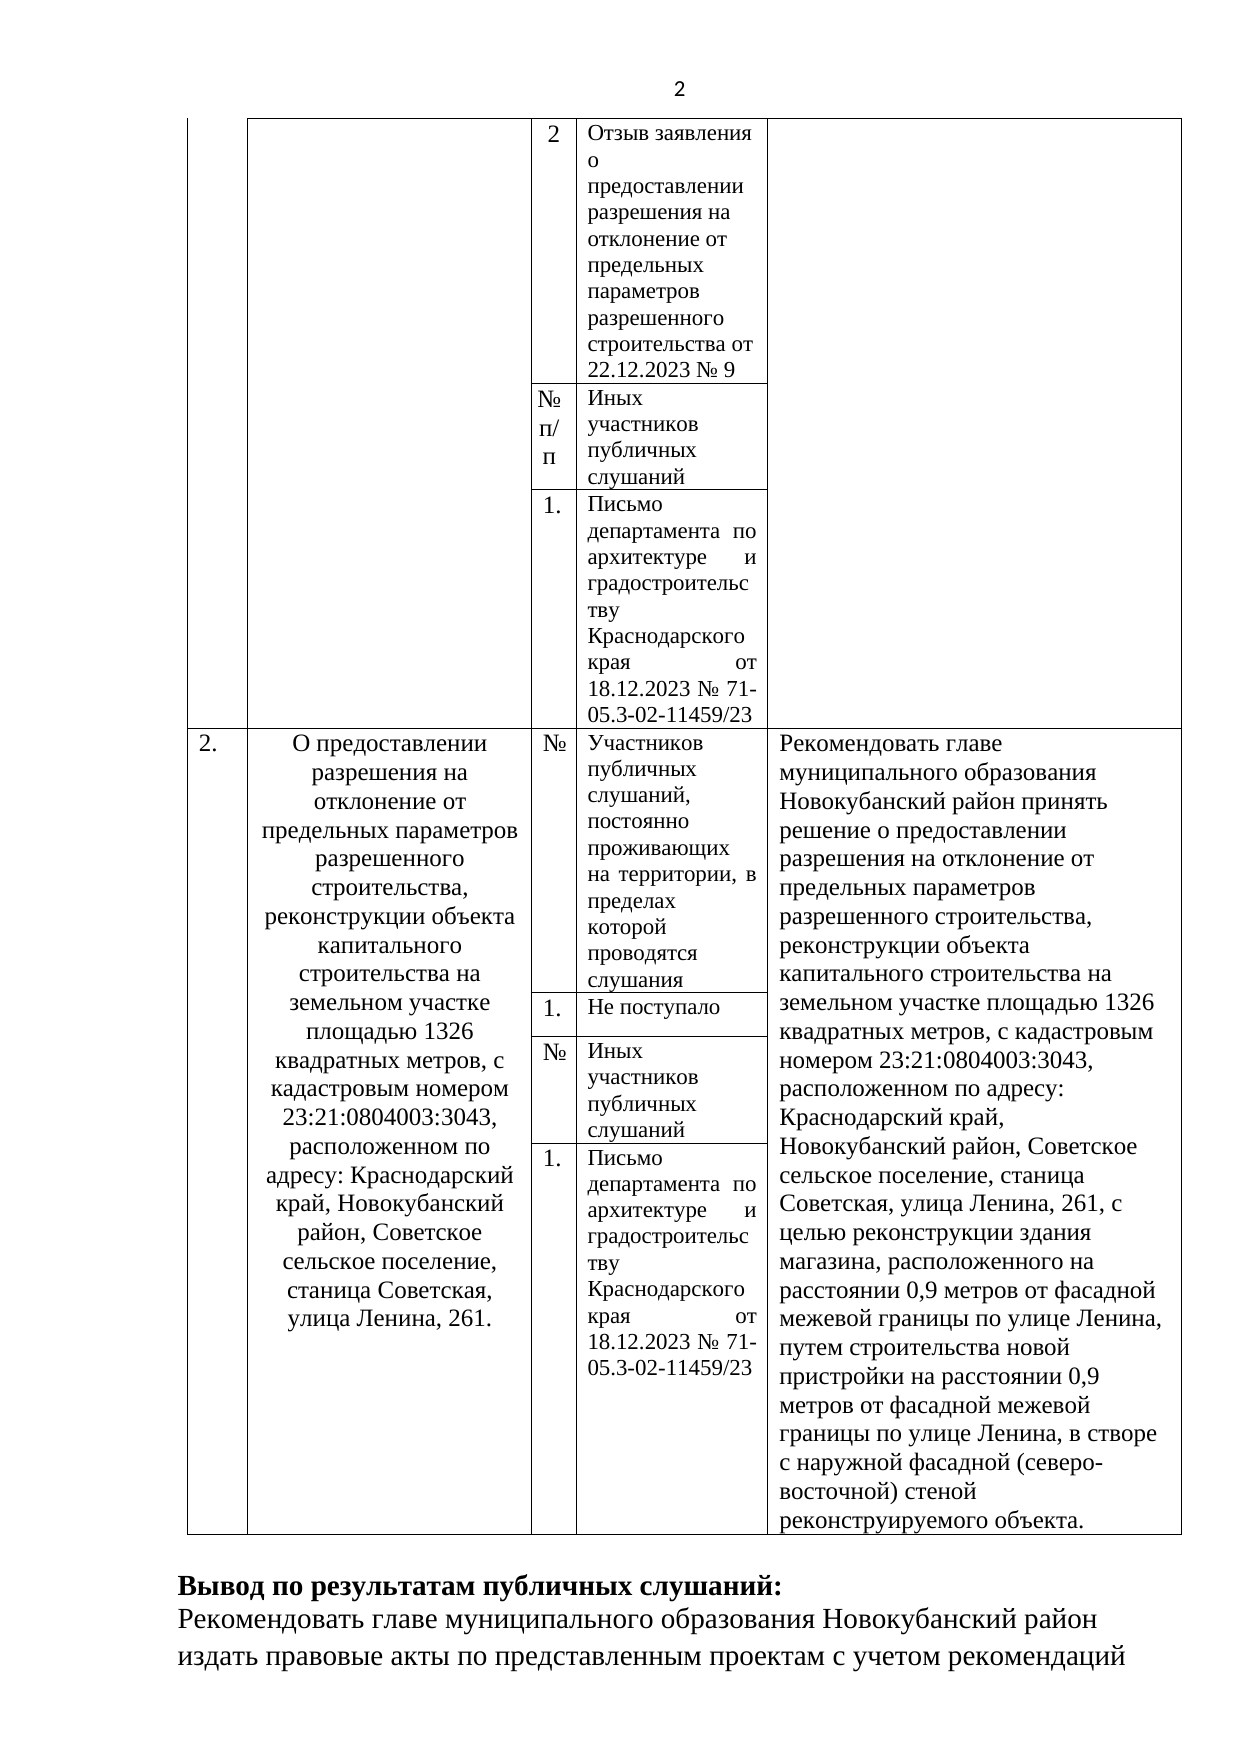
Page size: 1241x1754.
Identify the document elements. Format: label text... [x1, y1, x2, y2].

table_cell 2 [532, 119, 576, 383]
table_cell 1. [532, 490, 576, 727]
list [177, 1602, 1181, 1671]
table_cell Не поступало [577, 993, 767, 1036]
table_cell Письмо департамента по архитектуре и градостроительству Краснодарского края от 18.12.2023 № 71-05.3-02-11459/23 [577, 1144, 767, 1533]
table_cell Участников публичных слушаний, постоянно проживающих на территории, в пределах которой проводятся слушания [577, 729, 767, 992]
table_cell № [532, 729, 576, 992]
table_cell [188, 489, 247, 727]
table_cell Иных участников публичных слушаний [577, 384, 767, 489]
table_cell 1. [532, 993, 576, 1036]
table_cell 2. [188, 729, 247, 1533]
text Вывод по результатам публичных слушаний: [177, 1568, 1181, 1602]
table_cell О предоставлении разрешения на отклонение от предельных параметров разрешенного строительства, реконструкции объекта капитального строительства на земельном участке площадью 1326 квадратных метров, с кадастровым номером 23:21:0804003:3043, расположенном по адресу: Краснодарский край, Новокубанский район, Советское сельское поселение, станица Советская, улица Ленина, 261. [248, 729, 531, 1533]
table_cell Иных участников публичных слушаний [577, 1037, 767, 1142]
table_cell Рекомендовать главе муниципального образования Новокубанский район принять решение о предоставлении разрешения на отклонение от предельных параметров разрешенного строительства, реконструкции объекта капитального строительства на земельном участке площадью 1326 квадратных метров, с кадастровым номером 23:21:0804003:3043, расположенном по адресу: Краснодарский край, Новокубанский район, Советское сельское поселение, станица Советская, улица Ленина, 261, с целью реконструкции здания магазина, расположенного на расстоянии 0,9 метров от фасадной межевой границы по улице Ленина, путем строительства новой пристройки на расстоянии 0,9 метров от фасадной межевой границы по улице Ленина, в створе с наружной фасадной (северо-восточной) стеной реконструируемого объекта. [768, 729, 1181, 1533]
table_cell 1. [532, 1144, 576, 1533]
table_cell № [532, 1037, 576, 1142]
table_cell Письмо департамента по архитектуре и градостроительству Краснодарского края от 18.12.2023 № 71-05.3-02-11459/23 [577, 490, 767, 727]
table_cell Отзыв заявления о предоставлении разрешения на отклонение от предельных параметров разрешенного строительства от 22.12.2023 № 9 [577, 119, 767, 383]
table_cell № п/п [532, 384, 576, 489]
